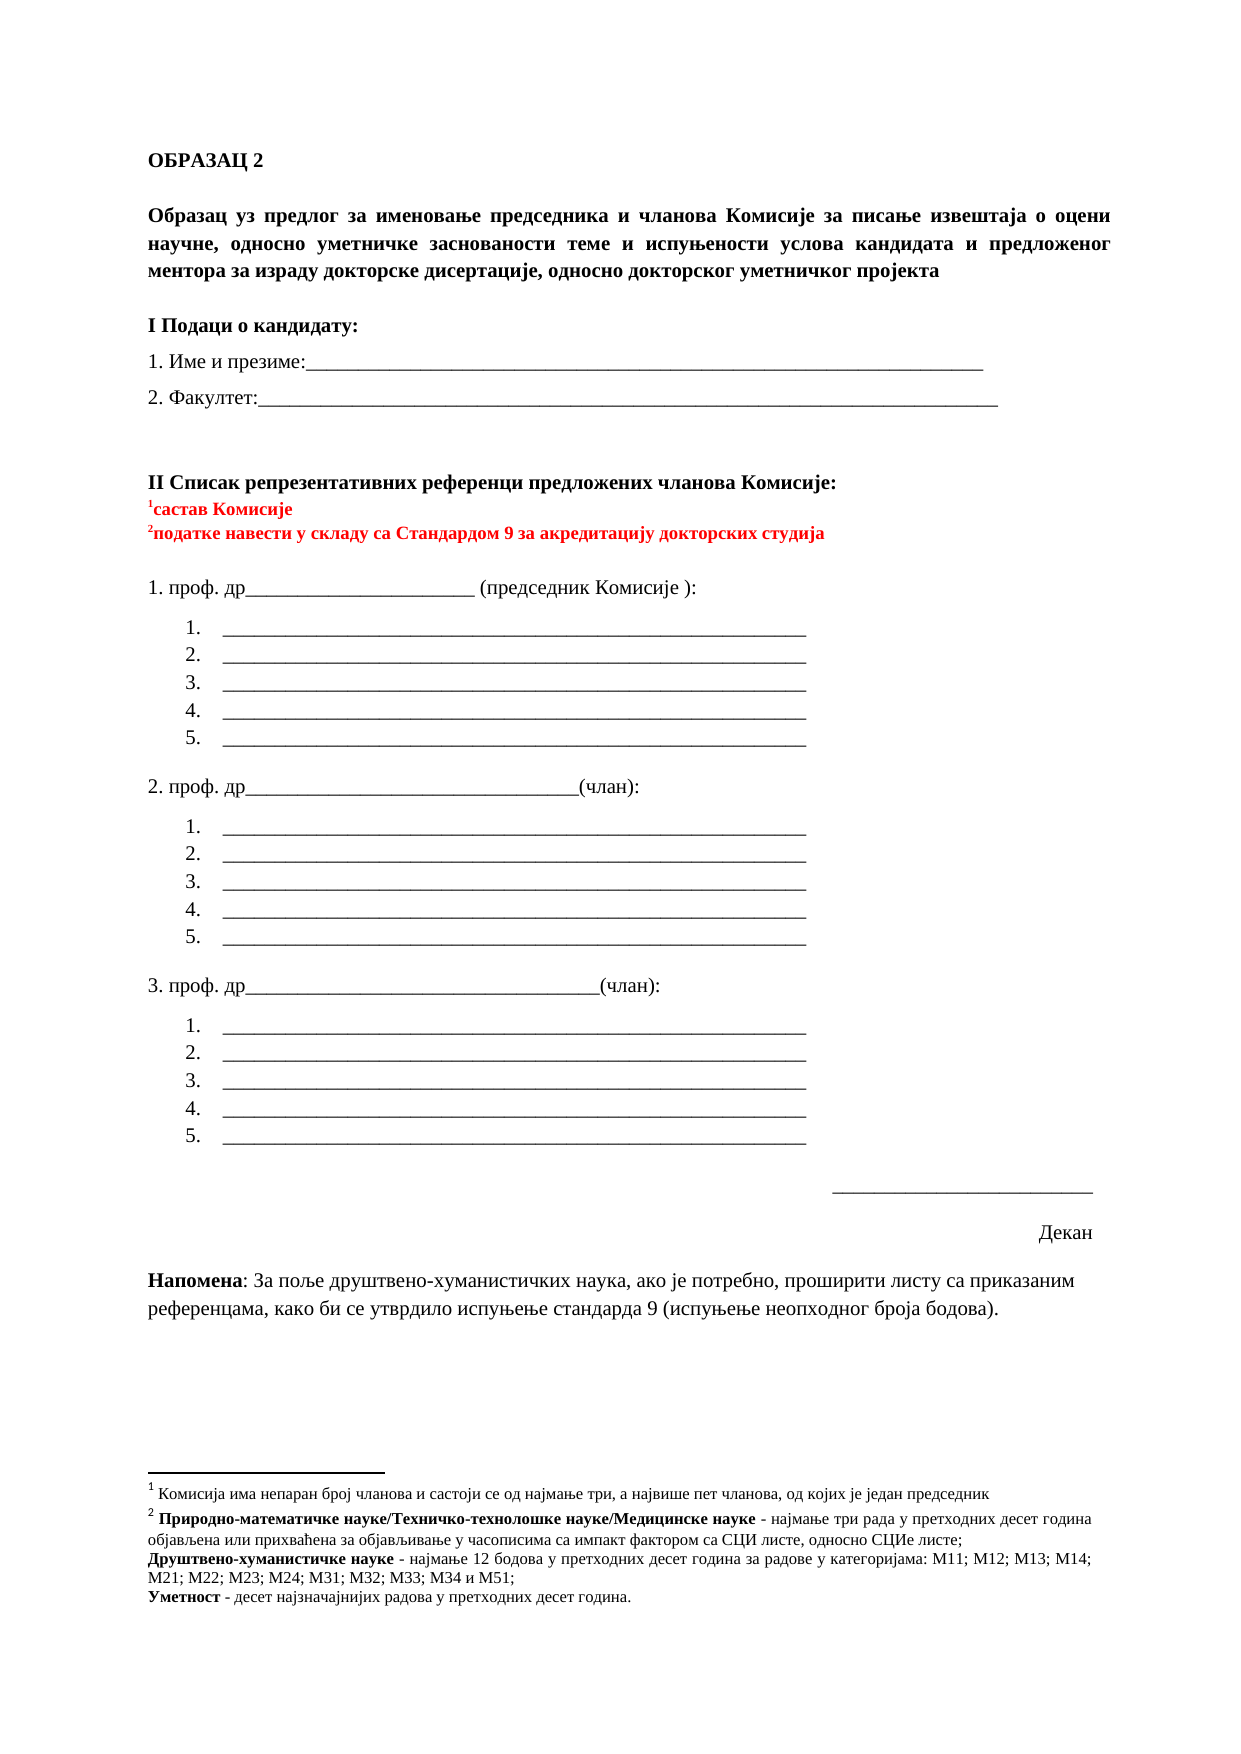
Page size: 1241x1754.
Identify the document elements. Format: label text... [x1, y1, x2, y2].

list ________________________________________________________ [185, 924, 1093, 948]
text II Списак репрезентативних референци предложених чланова Комисије: [148, 470, 1093, 494]
list ________________________________________________________ [185, 869, 1093, 893]
list ________________________________________________________ [185, 670, 1093, 694]
text Напомена: За поље друштвено-хуманистичких наука, ако је потребно, проширити листу са приказаним референцама, како би се утврдило испуњење стандарда 9 (испуњење неопходног броја бодова). [148, 1268, 1093, 1320]
text _________________________ [148, 1171, 1093, 1196]
list ________________________________________________________ [185, 1040, 1093, 1064]
list ________________________________________________________ [185, 1095, 1093, 1119]
text Образац уз предлог за именовање председника и чланова Комисије за писање извештаја о оцени научне, односно уметничке заснованости теме и испуњености услова кандидата и предложеног ментора за израду докторске дисертације, односно докторског уметничког пројекта [148, 203, 1111, 282]
list ________________________________________________________ [185, 841, 1093, 865]
text 3. проф. др__________________________________(члан): [148, 972, 1093, 997]
text Декан [148, 1220, 1093, 1244]
text 2. проф. др________________________________(члан): [148, 773, 1093, 798]
list ________________________________________________________ [185, 1123, 1093, 1147]
text ОБРАЗАЦ 2 [148, 148, 1111, 172]
list ________________________________________________________ [185, 1068, 1093, 1092]
list ________________________________________________________ [185, 1013, 1093, 1037]
list ________________________________________________________ [185, 896, 1093, 921]
list ________________________________________________________ [185, 697, 1093, 722]
text састав Комисије [148, 497, 1093, 519]
list ________________________________________________________ [185, 615, 1093, 639]
list ________________________________________________________ [185, 642, 1093, 666]
list ________________________________________________________ [185, 725, 1093, 749]
text 1. Име и презиме:_________________________________________________________________ [148, 349, 1093, 373]
text I Подаци о кандидату: [148, 313, 1093, 337]
text 1. проф. др______________________ (председник Комисије ): [148, 574, 1093, 599]
list ________________________________________________________ [185, 814, 1093, 838]
text податке навести у складу са Стандардом 9 за акредитацију докторских студија [148, 522, 1093, 544]
text 2. Факултет:_______________________________________________________________________ [148, 385, 1093, 409]
